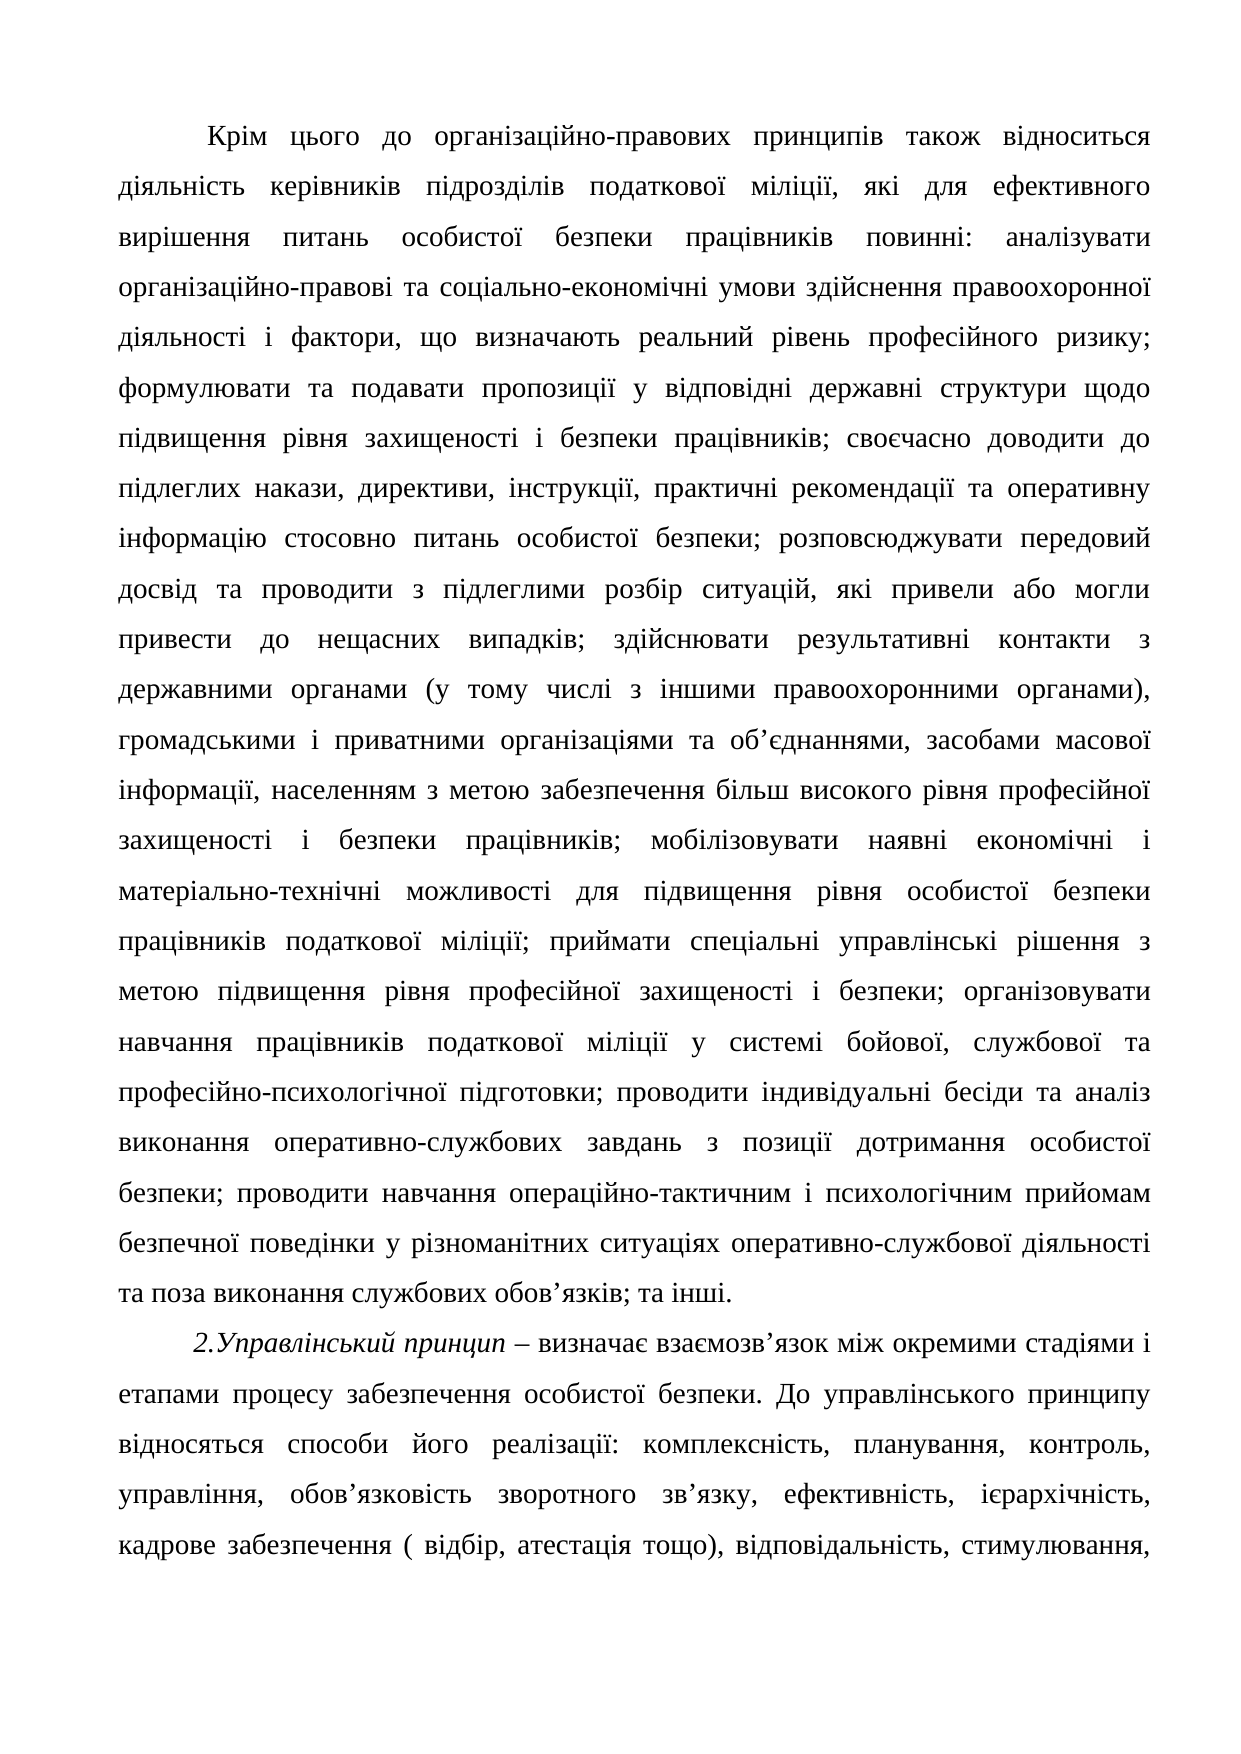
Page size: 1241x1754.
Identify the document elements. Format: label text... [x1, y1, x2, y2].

text Крім цього до організаційно-правових принципів також відноситься діяльність керівників підрозділів податкової міліції, які для ефективного вирішення питань особистої безпеки працівників повинні: аналізувати організаційно-правові та соціально-економічні умови здійснення правоохоронної діяльності і фактори, що визначають реальний рівень професійного ризику; формулювати та подавати пропозиції у відповідні державні структури щодо підвищення рівня захищеності і безпеки працівників; своєчасно доводити до підлеглих накази, директиви, інструкції, практичні рекомендації та оперативну інформацію стосовно питань особистої безпеки; розповсюджувати передовий досвід та проводити з підлеглими розбір ситуацій, які привели або могли привести до нещасних випадків; здійснювати результативні контакти з державними органами (у тому числі з іншими правоохоронними органами), громадськими і приватними організаціями та об’єднаннями, засобами масової інформації, населенням з метою забезпечення більш високого рівня професійної захищеності і безпеки працівників; мобілізовувати наявні економічні і матеріально-технічні можливості для підвищення рівня особистої безпеки працівників податкової міліції; приймати спеціальні управлінські рішення з метою підвищення рівня професійної захищеності і безпеки; організовувати навчання працівників податкової міліції у системі бойової, службової та професійно-психологічної підготовки; проводити індивідуальні бесіди та аналіз виконання оперативно-службових завдань з позиції дотримання особистої безпеки; проводити навчання операційно-тактичним і психологічним прийомам безпечної поведінки у різноманітних ситуаціях оперативно-службової діяльності та поза виконання службових обов’язків; та інші. [118, 118, 1152, 1309]
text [118, 1326, 1152, 1560]
